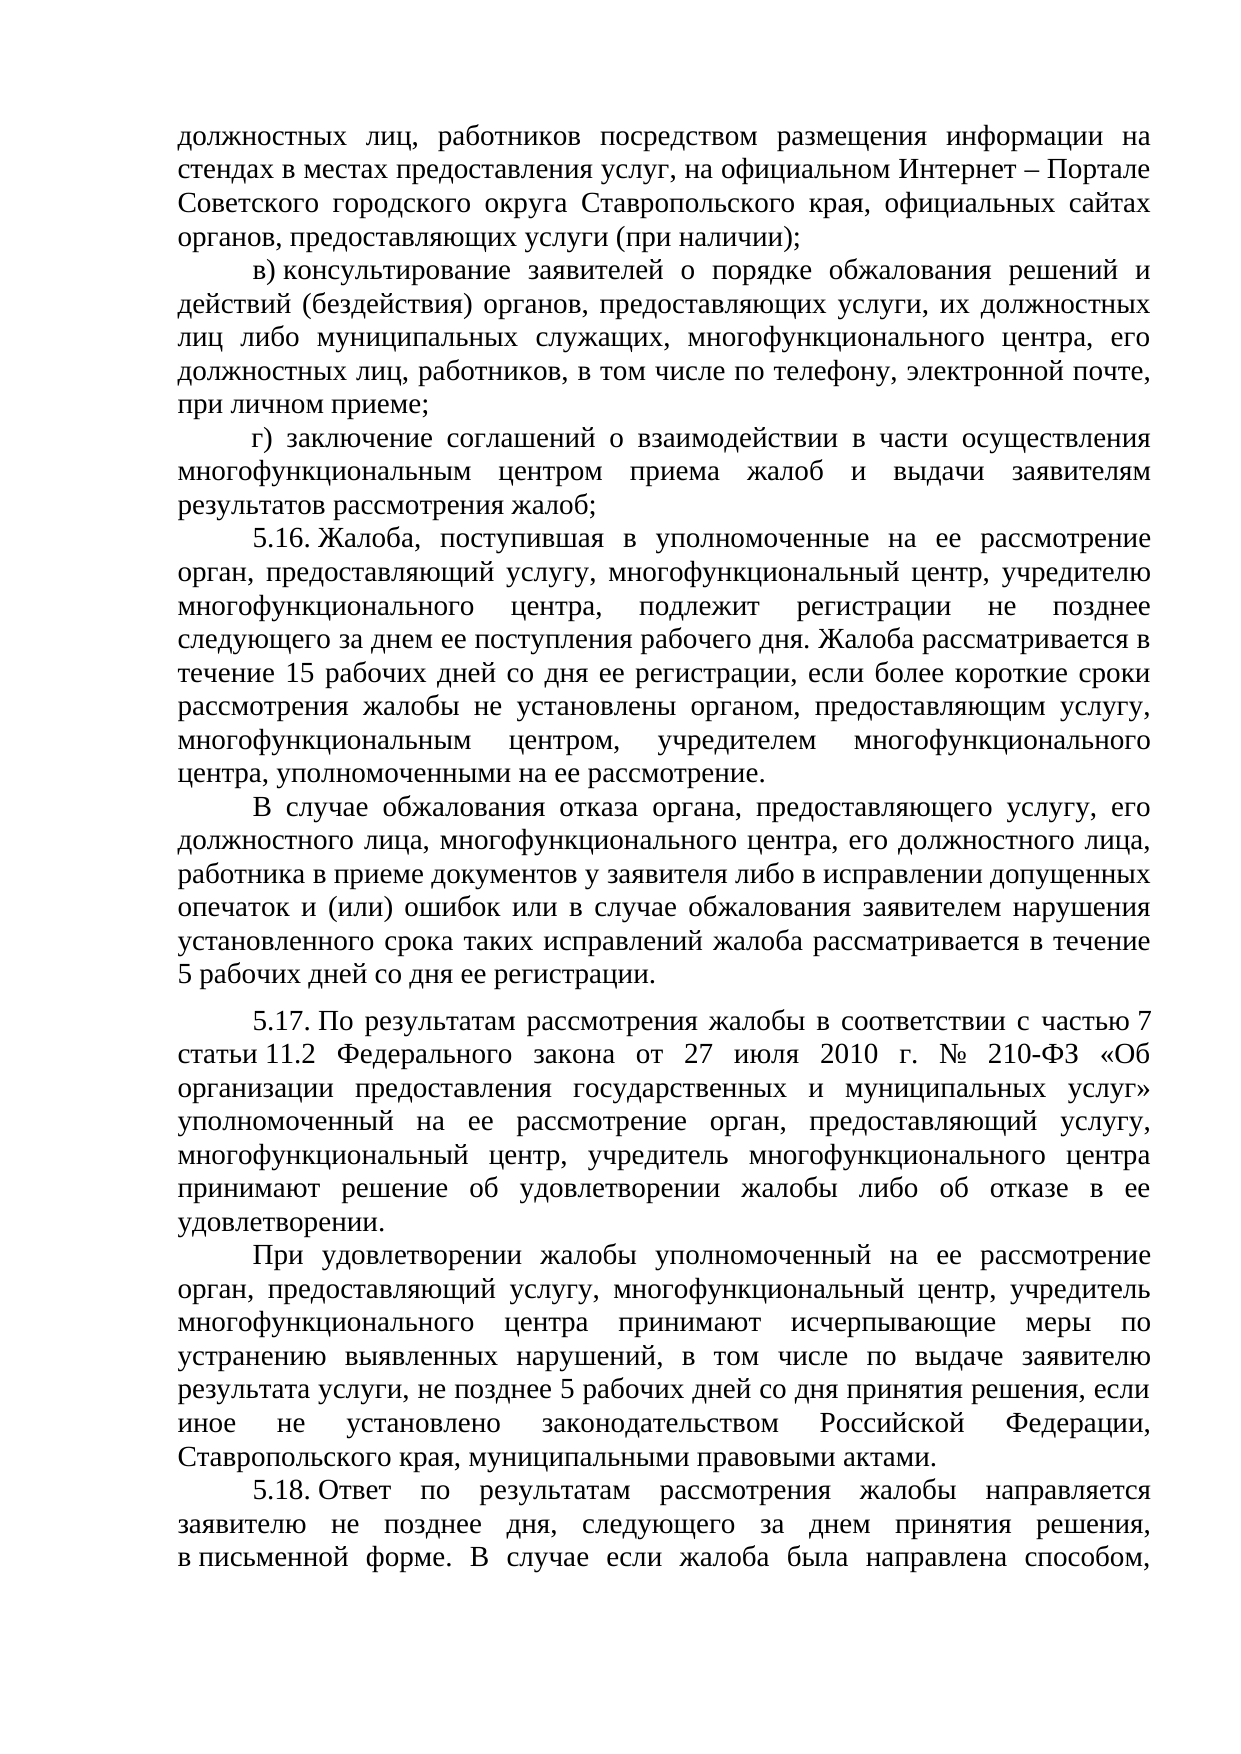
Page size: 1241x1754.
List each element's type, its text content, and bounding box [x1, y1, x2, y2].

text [177, 1472, 1152, 1573]
text В случае обжалования отказа органа, предоставляющего услугу, его должностного лица, многофункционального центра, его должностного лица, работника в приеме документов у заявителя либо в исправлении допущенных опечаток и (или) ошибок или в случае обжалования заявителем нарушения установленного срока таких исправлений жалоба рассматривается в течение 5 рабочих дней со дня ее регистрации. [177, 789, 1152, 990]
text 5.16. Жалоба, поступившая в уполномоченные на ее рассмотрение орган, предоставляющий услугу, многофункциональный центр, учредителю многофункционального центра, подлежит регистрации не позднее следующего за днем ее поступления рабочего дня. Жалоба рассматривается в течение 15 рабочих дней со дня ее регистрации, если более короткие сроки рассмотрения жалобы не установлены органом, предоставляющим услугу, многофункциональным центром, учредителем многофункционального центра, уполномоченными на ее рассмотрение. [177, 521, 1152, 789]
text 5.17. По результатам рассмотрения жалобы в соответствии с частью 7 статьи 11.2 Федерального закона от 27 июля 2010 г. № 210-ФЗ «Об организации предоставления государственных и муниципальных услуг» уполномоченный на ее рассмотрение орган, предоставляющий услугу, многофункциональный центр, учредитель многофункционального центра принимают решение об удовлетворении жалобы либо об отказе в ее удовлетворении. [177, 1003, 1152, 1237]
text в) консультирование заявителей о порядке обжалования решений и действий (бездействия) органов, предоставляющих услуги, их должностных лиц либо муниципальных служащих, многофункционального центра, его должностных лиц, работников, в том числе по телефону, электронной почте, при личном приеме; [177, 252, 1152, 420]
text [177, 118, 1152, 252]
text г) заключение соглашений о взаимодействии в части осуществления многофункциональным центром приема жалоб и выдачи заявителям результатов рассмотрения жалоб; [177, 420, 1152, 521]
text При удовлетворении жалобы уполномоченный на ее рассмотрение орган, предоставляющий услугу, многофункциональный центр, учредитель многофункционального центра принимают исчерпывающие меры по устранению выявленных нарушений, в том числе по выдаче заявителю результата услуги, не позднее 5 рабочих дней со дня принятия решения, если иное не установлено законодательством Российской Федерации, Ставропольского края, муниципальными правовыми актами. [177, 1237, 1152, 1472]
